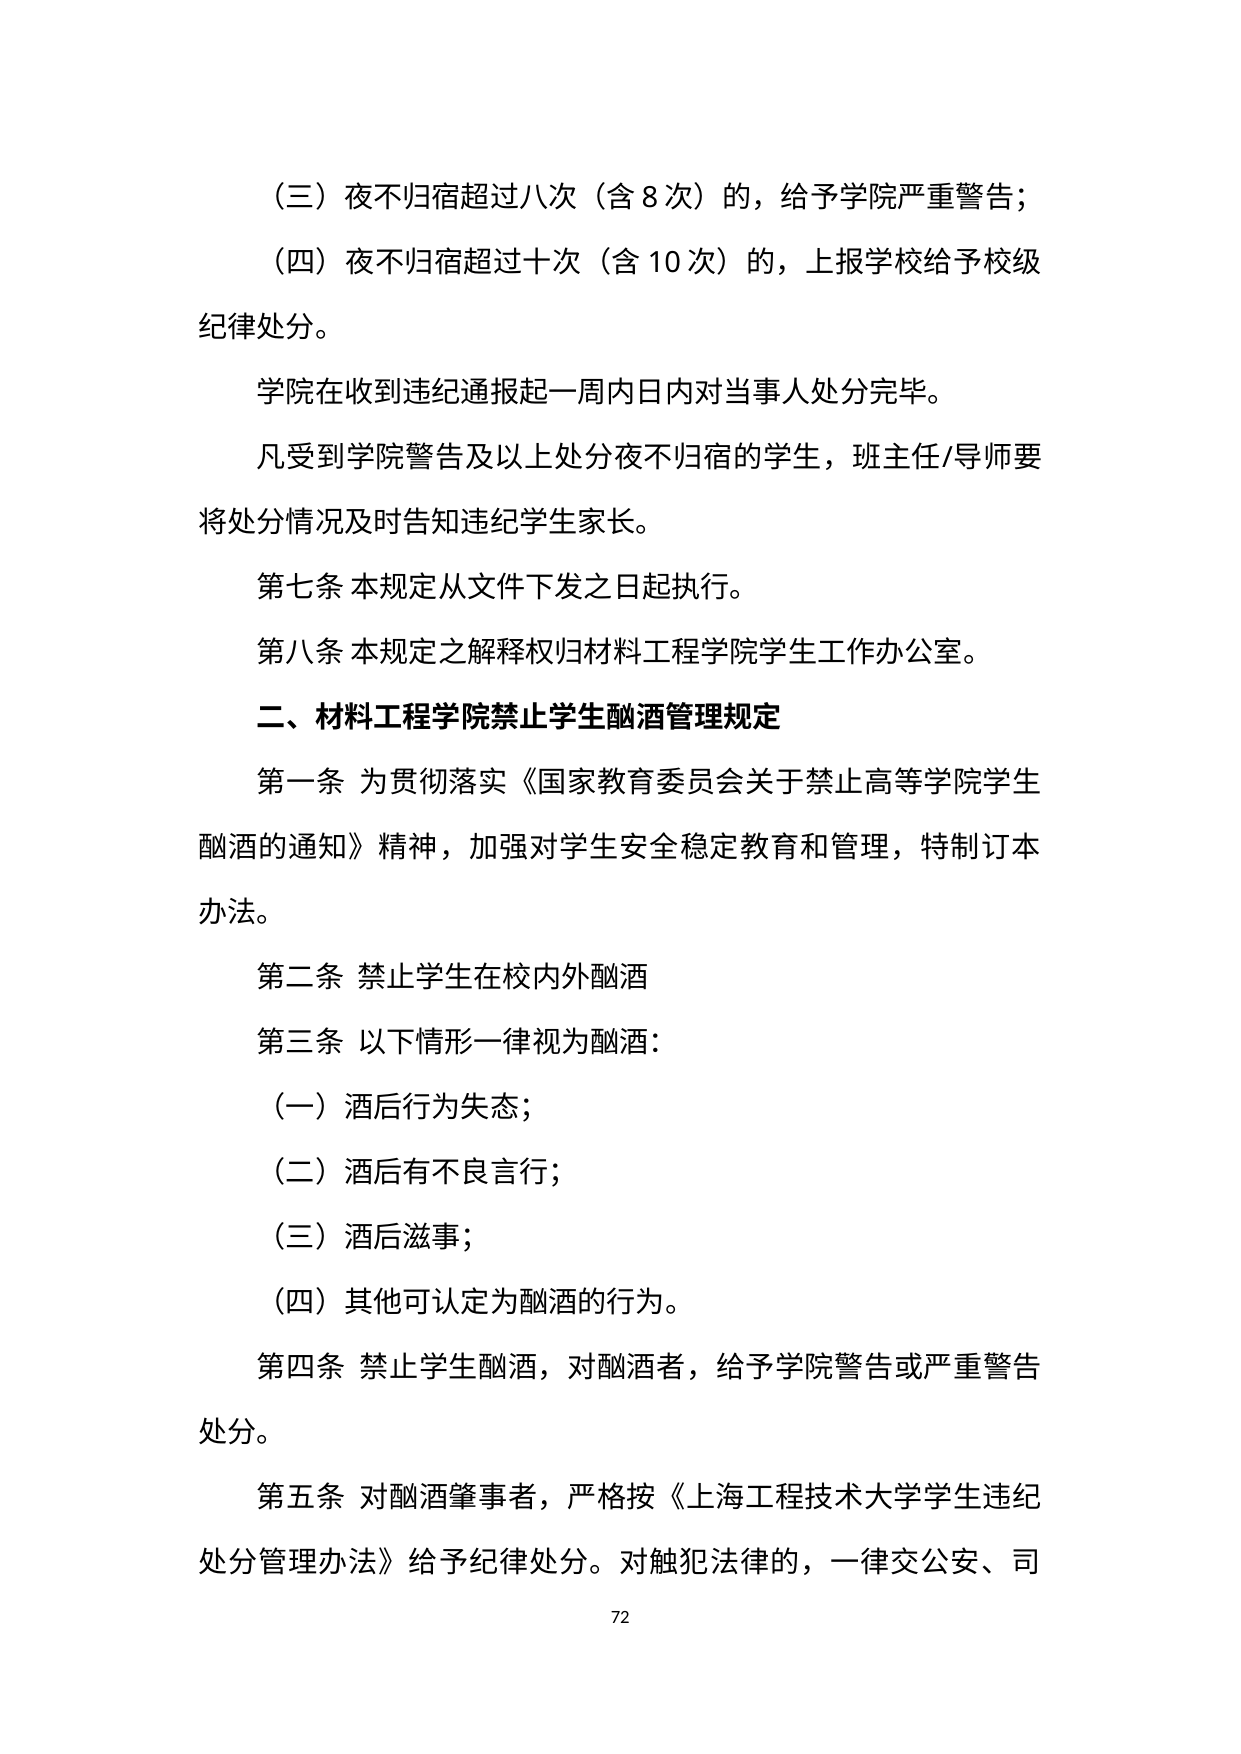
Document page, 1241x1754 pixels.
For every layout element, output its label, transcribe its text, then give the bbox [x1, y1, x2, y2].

text 第二条 禁止学生在校内外酗酒 [198, 942, 1042, 1007]
text 二、材料工程学院禁止学生酗酒管理规定 [198, 682, 1042, 747]
text （三）酒后滋事； [198, 1202, 1042, 1267]
text 第三条 以下情形一律视为酗酒： [198, 1007, 1042, 1072]
text 第八条 本规定之解释权归材料工程学院学生工作办公室。 [198, 617, 1042, 682]
text 学院在收到违纪通报起一周内日内对当事人处分完毕。 [198, 357, 1042, 422]
text （三）夜不归宿超过八次（含8次）的，给予学院严重警告； [198, 162, 1042, 227]
text 第一条 为贯彻落实《国家教育委员会关于禁止高等学院学生酗酒的通知》精神，加强对学生安全稳定教育和管理，特制订本办法。 [198, 747, 1042, 942]
text （四）其他可认定为酗酒的行为。 [198, 1267, 1042, 1332]
text 凡受到学院警告及以上处分夜不归宿的学生，班主任/导师要将处分情况及时告知违纪学生家长。 [198, 422, 1042, 552]
text （四）夜不归宿超过十次（含10次）的，上报学校给予校级纪律处分。 [198, 227, 1042, 357]
text 第七条 本规定从文件下发之日起执行。 [198, 552, 1042, 617]
text 第四条 禁止学生酗酒，对酗酒者，给予学院警告或严重警告处分。 [198, 1332, 1042, 1462]
text （二）酒后有不良言行； [198, 1137, 1042, 1202]
text （一）酒后行为失态； [198, 1072, 1042, 1137]
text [198, 1462, 1042, 1592]
